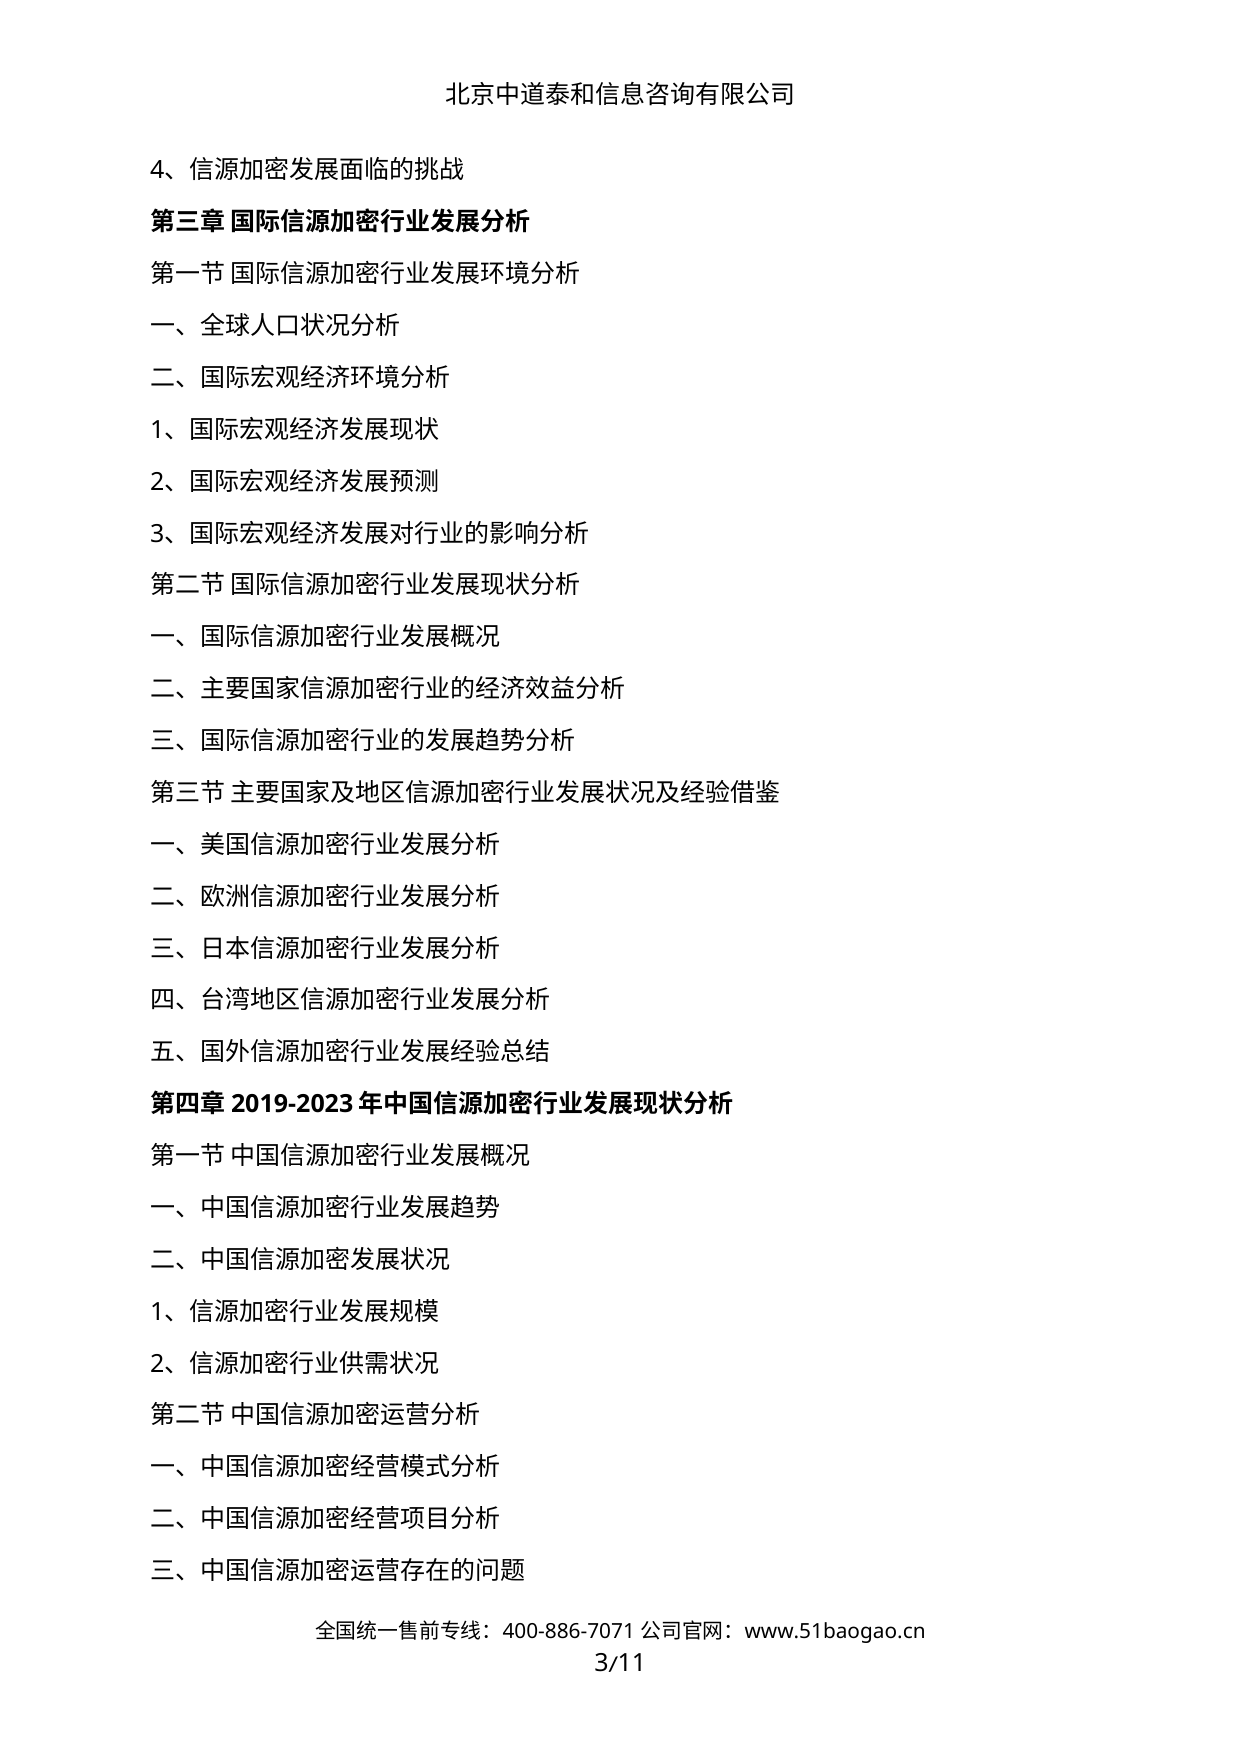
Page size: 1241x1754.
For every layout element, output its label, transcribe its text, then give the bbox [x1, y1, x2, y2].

text 一、美国信源加密行业发展分析 [150, 824, 1090, 861]
text 3、国际宏观经济发展对行业的影响分析 [150, 513, 1090, 549]
text 4、信源加密发展面临的挑战 [150, 150, 1090, 186]
text 第一节 国际信源加密行业发展环境分析 [150, 254, 1090, 290]
text 二、中国信源加密发展状况 [150, 1239, 1090, 1276]
text 二、中国信源加密经营项目分析 [150, 1499, 1090, 1535]
text 第一节 中国信源加密行业发展概况 [150, 1136, 1090, 1172]
text 1、国际宏观经济发展现状 [150, 409, 1090, 446]
text 二、欧洲信源加密行业发展分析 [150, 876, 1090, 912]
text 一、国际信源加密行业发展概况 [150, 617, 1090, 653]
text 三、日本信源加密行业发展分析 [150, 928, 1090, 964]
text 一、中国信源加密经营模式分析 [150, 1447, 1090, 1483]
text 第二节 中国信源加密运营分析 [150, 1395, 1090, 1431]
text 一、全球人口状况分析 [150, 306, 1090, 342]
text 第三章 国际信源加密行业发展分析 [150, 202, 1090, 238]
text 三、中国信源加密运营存在的问题 [150, 1551, 1090, 1587]
text 第四章 2019-2023年中国信源加密行业发展现状分析 [150, 1084, 1090, 1120]
text 三、国际信源加密行业的发展趋势分析 [150, 721, 1090, 757]
text 第三节 主要国家及地区信源加密行业发展状况及经验借鉴 [150, 772, 1090, 809]
text 2、信源加密行业供需状况 [150, 1343, 1090, 1379]
text 1、信源加密行业发展规模 [150, 1291, 1090, 1327]
text 二、主要国家信源加密行业的经济效益分析 [150, 669, 1090, 705]
text 四、台湾地区信源加密行业发展分析 [150, 980, 1090, 1016]
text 一、中国信源加密行业发展趋势 [150, 1187, 1090, 1224]
text 第二节 国际信源加密行业发展现状分析 [150, 565, 1090, 601]
text 2、国际宏观经济发展预测 [150, 461, 1090, 497]
text 二、国际宏观经济环境分析 [150, 357, 1090, 394]
text 五、国外信源加密行业发展经验总结 [150, 1032, 1090, 1068]
